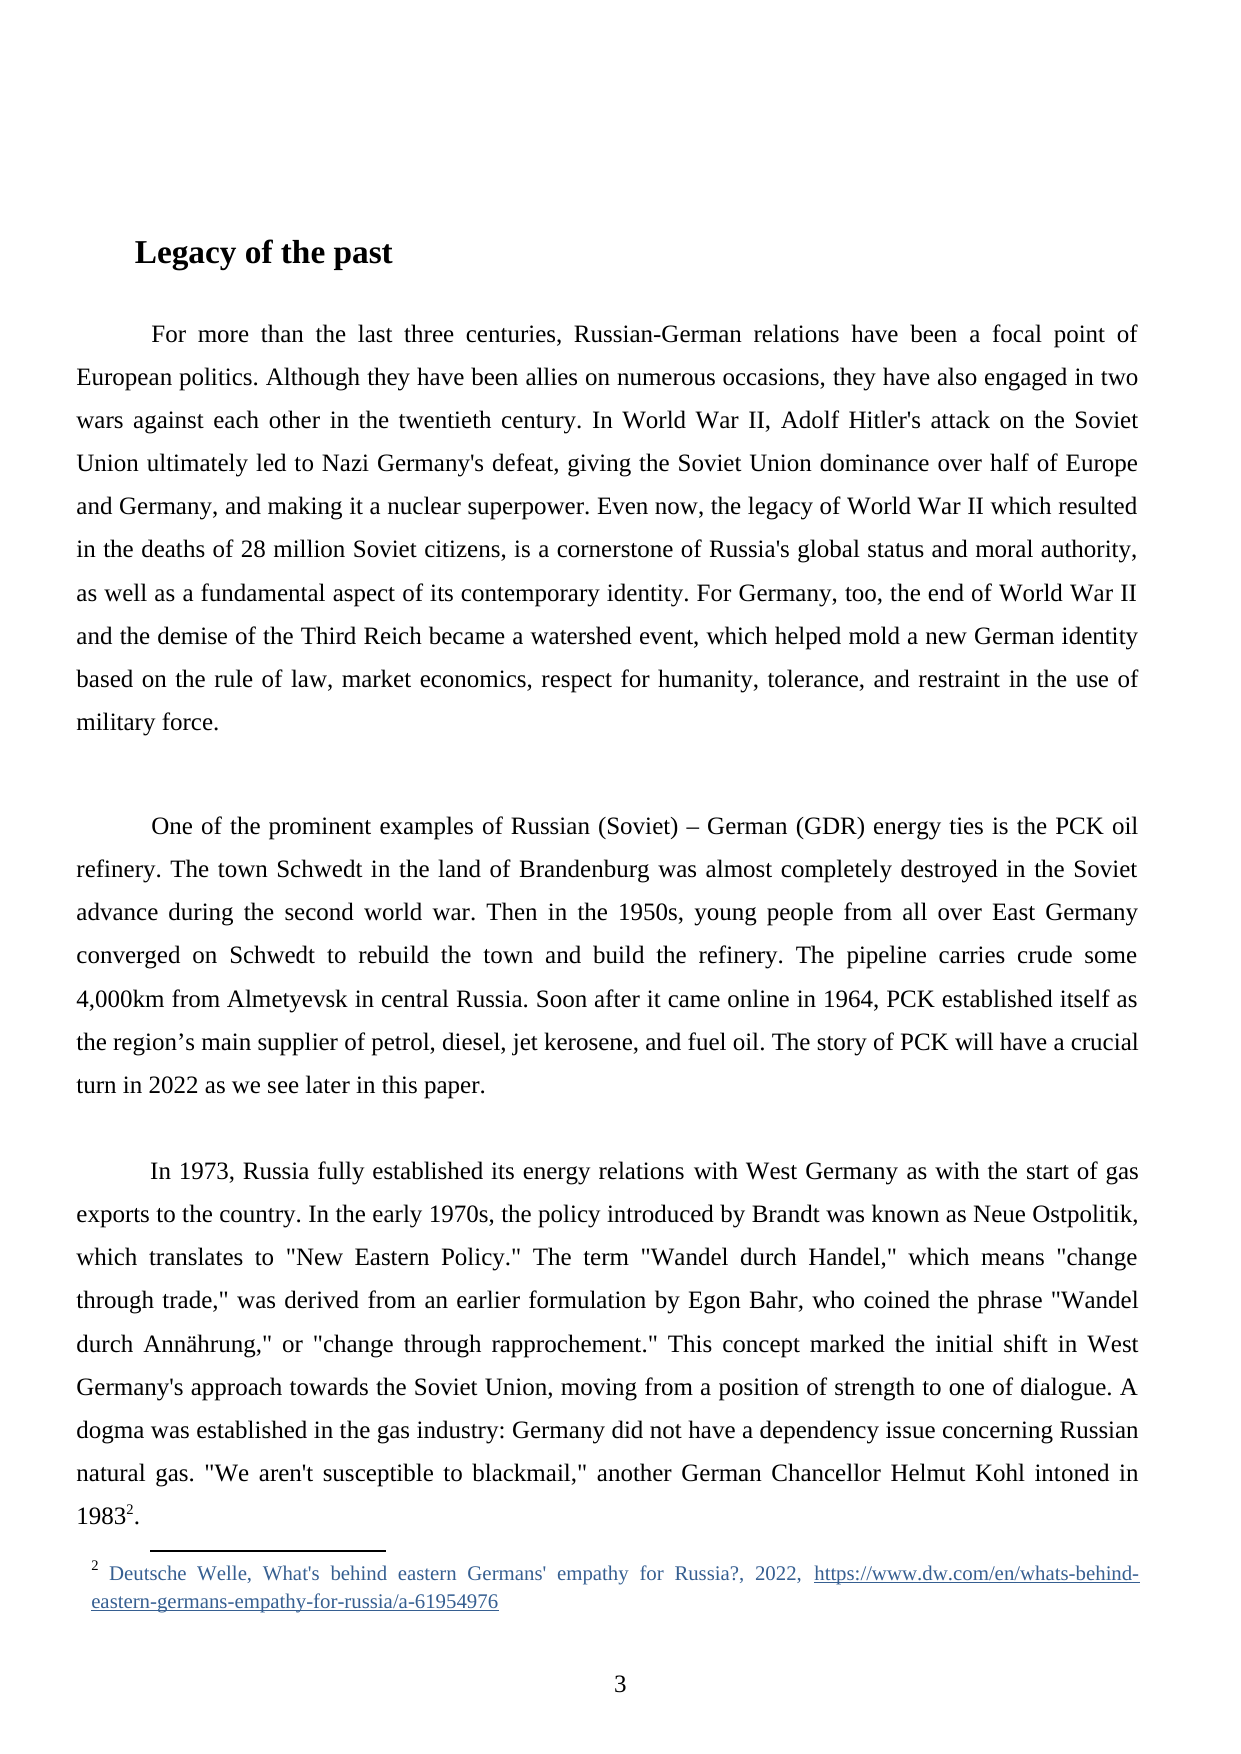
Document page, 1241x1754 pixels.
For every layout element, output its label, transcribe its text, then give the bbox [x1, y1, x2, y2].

subtitle Legacy of the past [76, 232, 1139, 271]
text In 1973, Russia fully established its energy relations with West Germany as with the start of gas exports to the country. In the early 1970s, the policy introduced by Brandt was known as Neue Ostpolitik, which translates to "New Eastern Policy." The term "Wandel durch Handel," which means "change through trade," was derived from an earlier formulation by Egon Bahr, who coined the phrase "Wandel durch Annährung," or "change through rapprochement." This concept marked the initial shift in West Germany's approach towards the Soviet Union, moving from a position of strength to one of dialogue. A dogma was established in the gas industry: Germany did not have a dependency issue concerning Russian natural gas. "We aren't susceptible to blackmail," another German Chancellor Helmut Kohl intoned in 1983. [76, 1156, 1139, 1530]
text For more than the last three centuries, Russian-German relations have been a focal point of European politics. Although they have been allies on numerous occasions, they have also engaged in two wars against each other in the twentieth century. In World War II, Adolf Hitler's attack on the Soviet Union ultimately led to Nazi Germany's defeat, giving the Soviet Union dominance over half of Europe and Germany, and making it a nuclear superpower. Even now, the legacy of World War II which resulted in the deaths of 28 million Soviet citizens, is a cornerstone of Russia's global status and moral authority, as well as a fundamental aspect of its contemporary identity. For Germany, too, the end of World War II and the demise of the Third Reich became a watershed event, which helped mold a new German identity based on the rule of law, market economics, respect for humanity, tolerance, and restraint in the use of military force. [76, 319, 1139, 736]
text One of the prominent examples of Russian (Soviet) – German (GDR) energy ties is the PCK oil refinery. The town Schwedt in the land of Brandenburg was almost completely destroyed in the Soviet advance during the second world war. Then in the 1950s, young people from all over East Germany converged on Schwedt to rebuild the town and build the refinery. The pipeline carries crude some 4,000km from Almetyevsk in central Russia. Soon after it came online in 1964, PCK established itself as the region’s main supplier of petrol, diesel, jet kerosene, and fuel oil. The story of PCK will have a crucial turn in 2022 as we see later in this paper. [76, 811, 1139, 1099]
